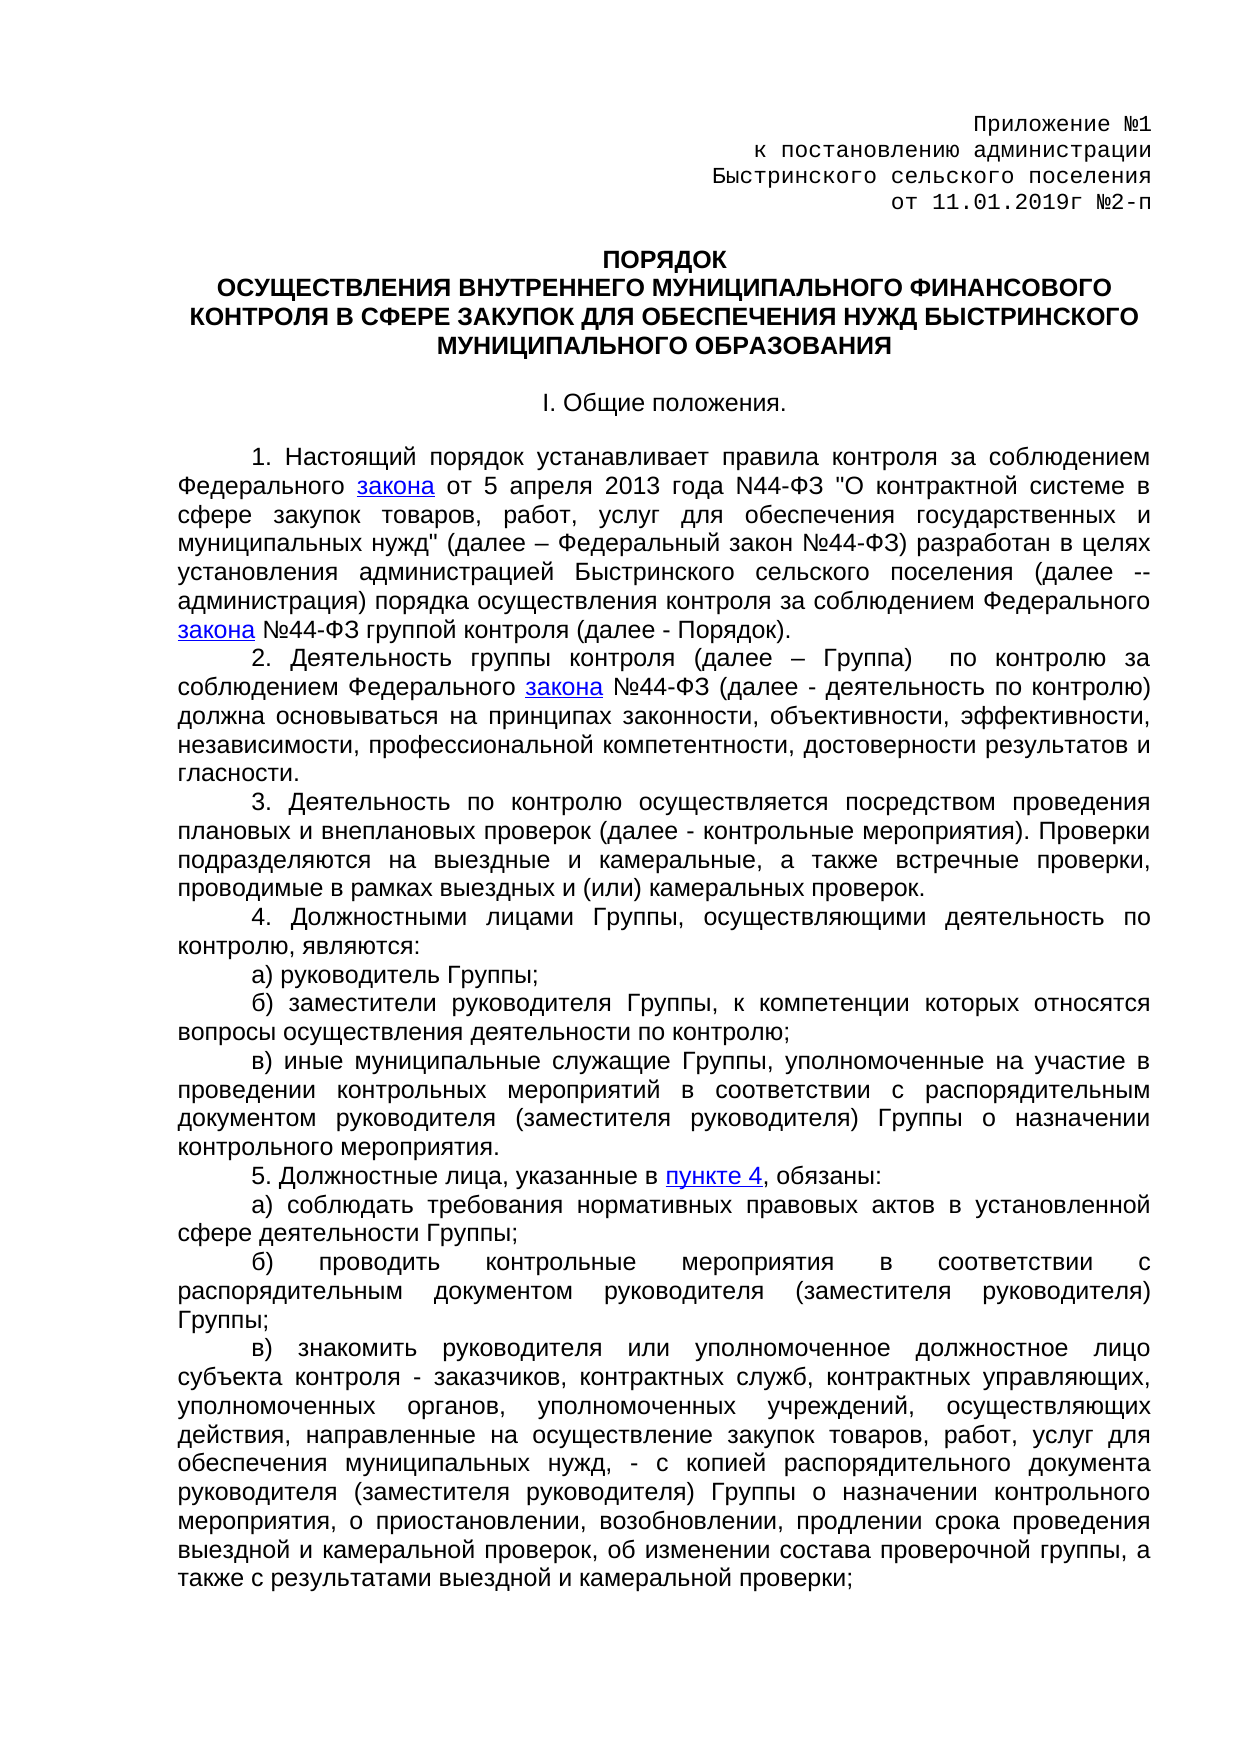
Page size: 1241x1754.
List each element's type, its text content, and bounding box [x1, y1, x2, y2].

text Приложение №1 [177, 112, 1152, 138]
text б) заместители руководителя Группы, к компетенции которых относятся вопросы осуществления деятельности по контролю; [177, 988, 1152, 1046]
text ПОРЯДОК [177, 245, 1152, 273]
text 2. Деятельность группы контроля (далее – Группа) по контролю за соблюдением Федерального закона №44-ФЗ (далее - деятельность по контролю) должна основываться на принципах законности, объективности, эффективности, независимости, профессиональной компетентности, достоверности результатов и гласности. [177, 643, 1152, 787]
text в) знакомить руководителя или уполномоченное должностное лицо субъекта контроля - заказчиков, контрактных служб, контрактных управляющих, уполномоченных органов, уполномоченных учреждений, осуществляющих действия, направленные на осуществление закупок товаров, работ, услуг для обеспечения муниципальных нужд, - с копией распорядительного документа руководителя (заместителя руководителя) Группы о назначении контрольного мероприятия, о приостановлении, возобновлении, продлении срока проведения выездной и камеральной проверок, об изменении состава проверочной группы, а также с результатами выездной и камеральной проверки; [177, 1333, 1152, 1592]
text к постановлению администрации Быстринского сельского поселения [635, 138, 1152, 190]
text ОСУЩЕСТВЛЕНИЯ ВНУТРЕННЕГО МУНИЦИПАЛЬНОГО ФИНАНСОВОГО КОНТРОЛЯ В СФЕРЕ ЗАКУПОК ДЛЯ ОБЕСПЕЧЕНИЯ НУЖД БЫСТРИНСКОГО МУНИЦИПАЛЬНОГО ОБРАЗОВАНИЯ [177, 273, 1152, 360]
text б) проводить контрольные мероприятия в соответствии с распорядительным документом руководителя (заместителя руководителя) Группы; [177, 1247, 1152, 1333]
text 3. Деятельность по контролю осуществляется посредством проведения плановых и внеплановых проверок (далее - контрольные мероприятия). Проверки подразделяются на выездные и камеральные, а также встречные проверки, проводимые в рамках выездных и (или) камеральных проверок. [177, 787, 1152, 902]
text а) соблюдать требования нормативных правовых актов в установленной сфере деятельности Группы; [177, 1190, 1152, 1247]
text а) руководитель Группы; [177, 960, 1152, 988]
text I. Общие положения. [177, 388, 1152, 417]
text 1. Настоящий порядок устанавливает правила контроля за соблюдением Федерального закона от 5 апреля 2013 года N44-ФЗ "О контрактной системе в сфере закупок товаров, работ, услуг для обеспечения государственных и муниципальных нужд" (далее – Федеральный закон №44-ФЗ) разработан в целях установления администрацией Быстринского сельского поселения (далее --администрация) порядка осуществления контроля за соблюдением Федерального закона №44-ФЗ группой контроля (далее - Порядок). [177, 442, 1152, 643]
text 5. Должностные лица, указанные в пункте 4, обязаны: [177, 1161, 1152, 1190]
text от 11.01.2019г №2-п [827, 190, 1152, 216]
text в) иные муниципальные служащие Группы, уполномоченные на участие в проведении контрольных мероприятий в соответствии с распорядительным документом руководителя (заместителя руководителя) Группы о назначении контрольного мероприятия. [177, 1046, 1152, 1161]
text 4. Должностными лицами Группы, осуществляющими деятельность по контролю, являются: [177, 902, 1152, 960]
